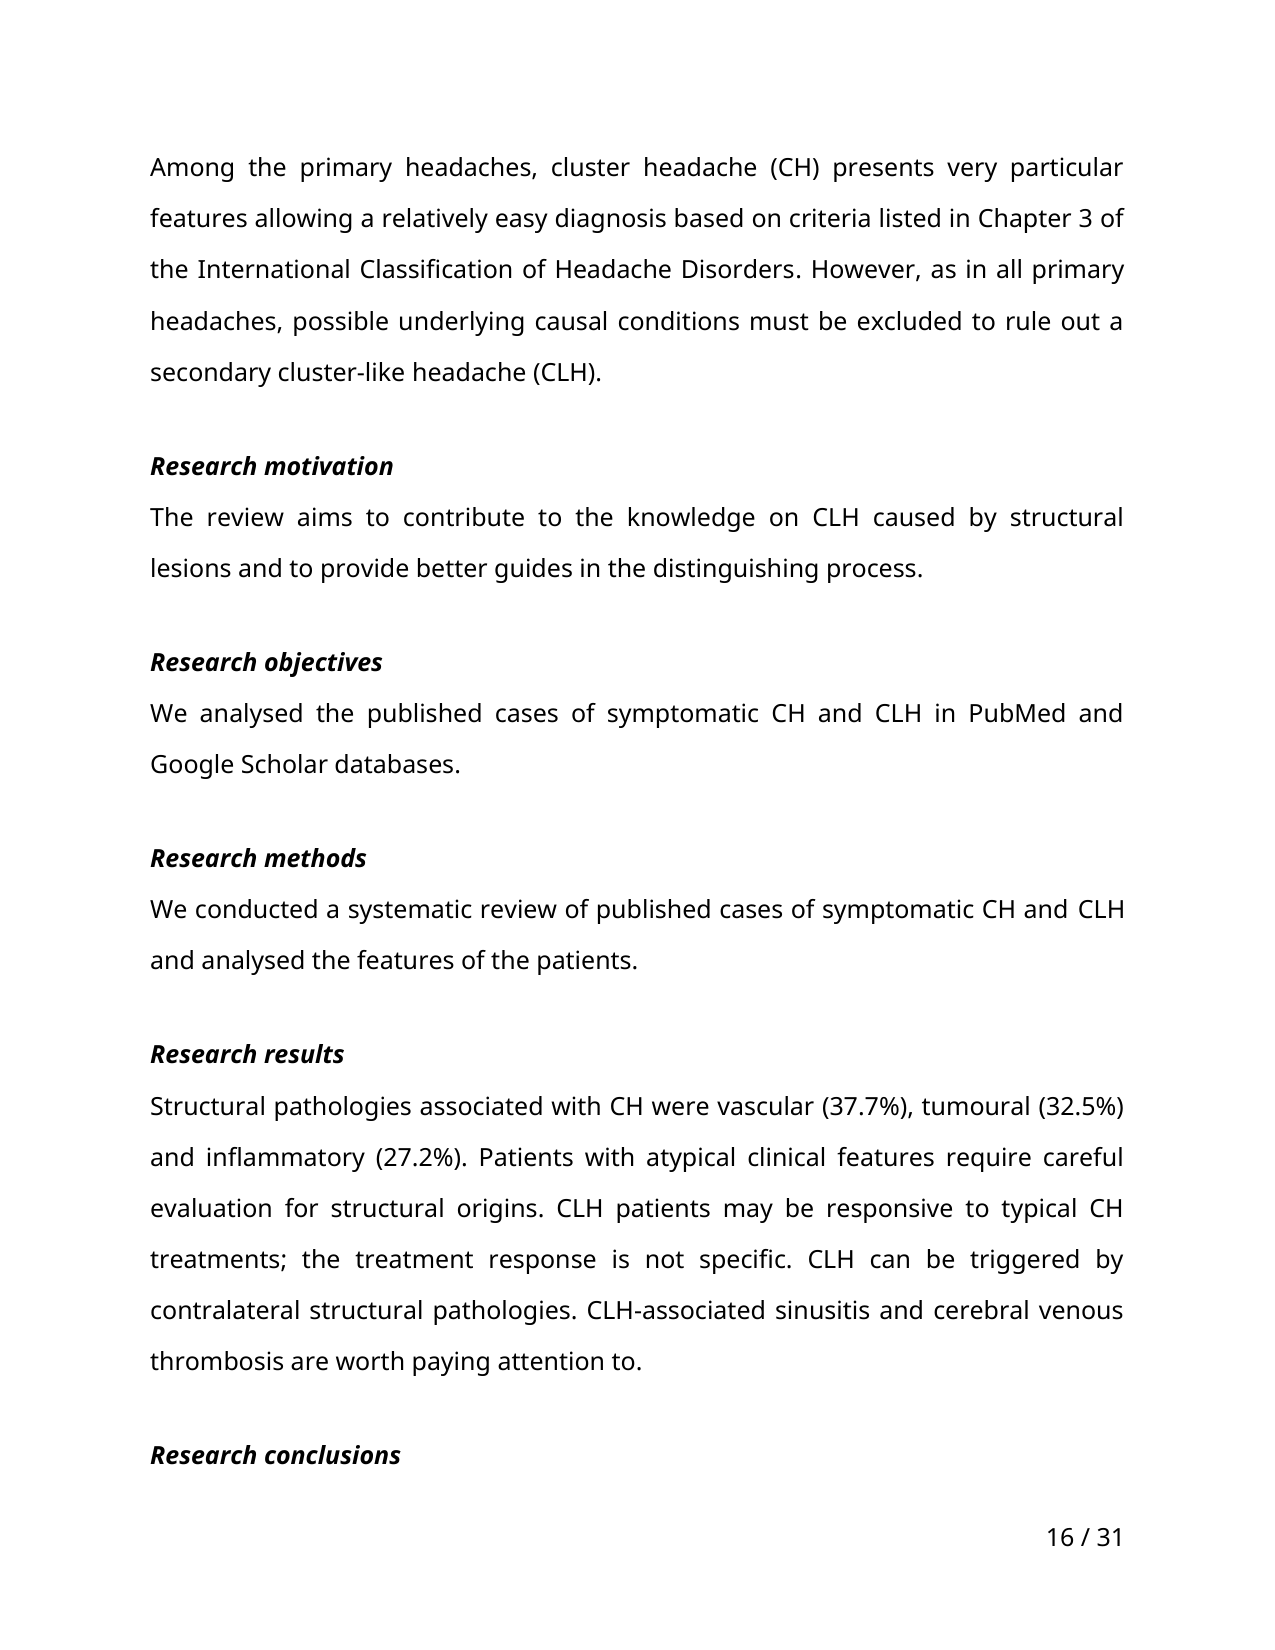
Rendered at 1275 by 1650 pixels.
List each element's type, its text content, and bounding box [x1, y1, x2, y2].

text Structural pathologies associated with CH were vascular (37.7%), tumoural (32.5%) and inflammatory (27.2%). Patients with atypical clinical features require careful evaluation for structural origins. CLH patients may be responsive to typical CH treatments; the treatment response is not specific. CLH can be triggered by contralateral structural pathologies. CLH-associated sinusitis and cerebral venous thrombosis are worth paying attention to. [150, 1088, 1125, 1377]
text Research results [150, 1037, 1125, 1071]
text The review aims to contribute to the knowledge on CLH caused by structural lesions and to provide better guides in the distinguishing process. [150, 499, 1125, 584]
text Research conclusions [150, 1437, 1125, 1472]
text We analysed the published cases of symptomatic CH and CLH in PubMed and Google Scholar databases. [150, 696, 1125, 781]
text Research motivation [150, 448, 1125, 482]
text Research methods [150, 841, 1125, 875]
text Research objectives [150, 644, 1125, 679]
text We conducted a systematic review of published cases of symptomatic CH and CLH and analysed the features of the patients. [150, 892, 1125, 977]
text Among the primary headaches, cluster headache (CH) presents very particular features allowing a relatively easy diagnosis based on criteria listed in Chapter 3 of the International Classification of Headache Disorders. However, as in all primary headaches, possible underlying causal conditions must be excluded to rule out a secondary cluster-like headache (CLH). [150, 150, 1125, 388]
